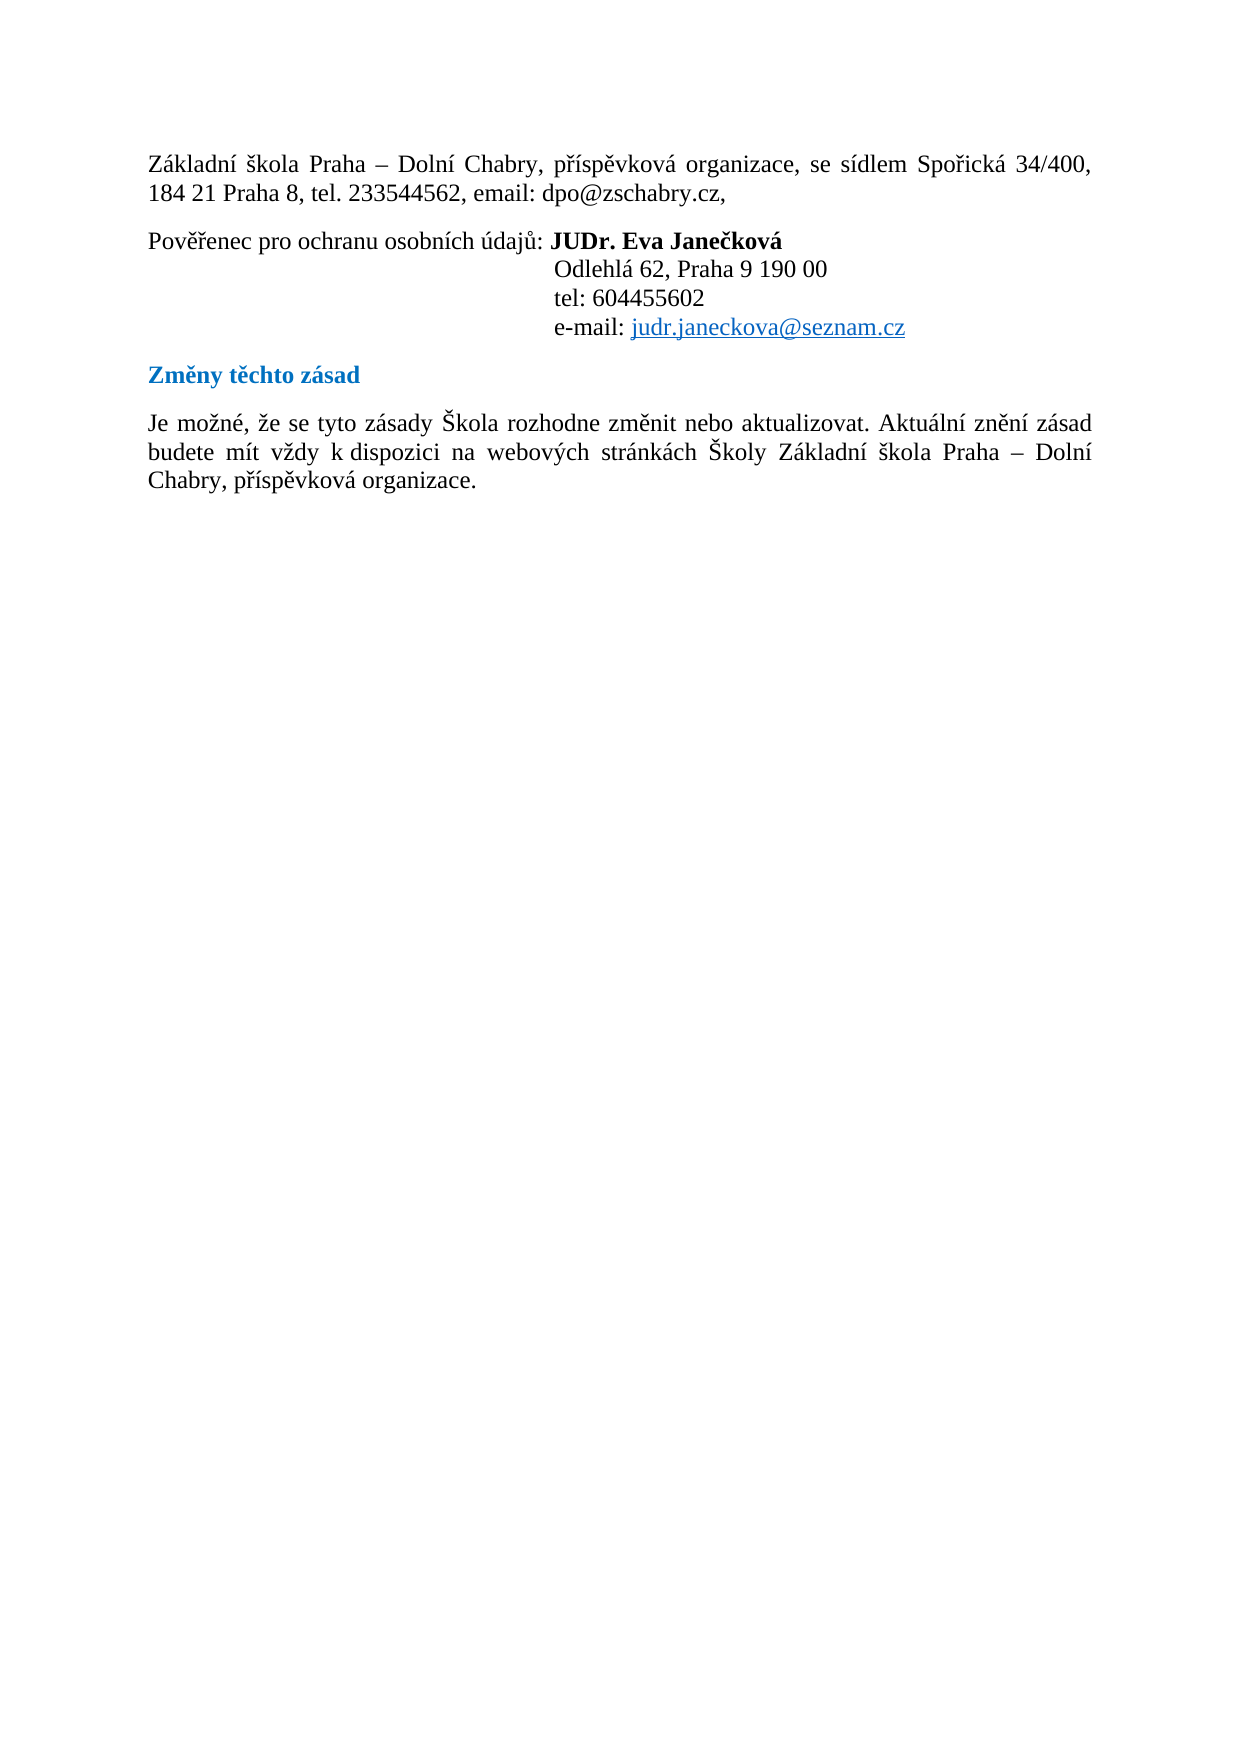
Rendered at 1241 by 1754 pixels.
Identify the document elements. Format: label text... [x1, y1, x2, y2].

text Je možné, že se tyto zásady Škola rozhodne změnit nebo aktualizovat. Aktuální znění zásad budete mít vždy k dispozici na webových stránkách Školy Základní škola Praha – Dolní Chabry, příspěvková organizace. [148, 408, 1092, 494]
text Základní škola Praha – Dolní Chabry, příspěvková organizace, se sídlem Spořická 34/400, 184 21 Praha 8, tel. 233544562, email: dpo@zschabry.cz, [148, 149, 1092, 207]
text tel: 604455602 [148, 283, 1092, 312]
text Pověřenec pro ochranu osobních údajů: JUDr. Eva Janečková [148, 226, 1092, 254]
text Odlehlá 62, Praha 9 190 00 [148, 254, 1092, 283]
text Změny těchto zásad [148, 360, 1092, 389]
text e-mail: judr.janeckova@seznam.cz [148, 312, 1092, 341]
